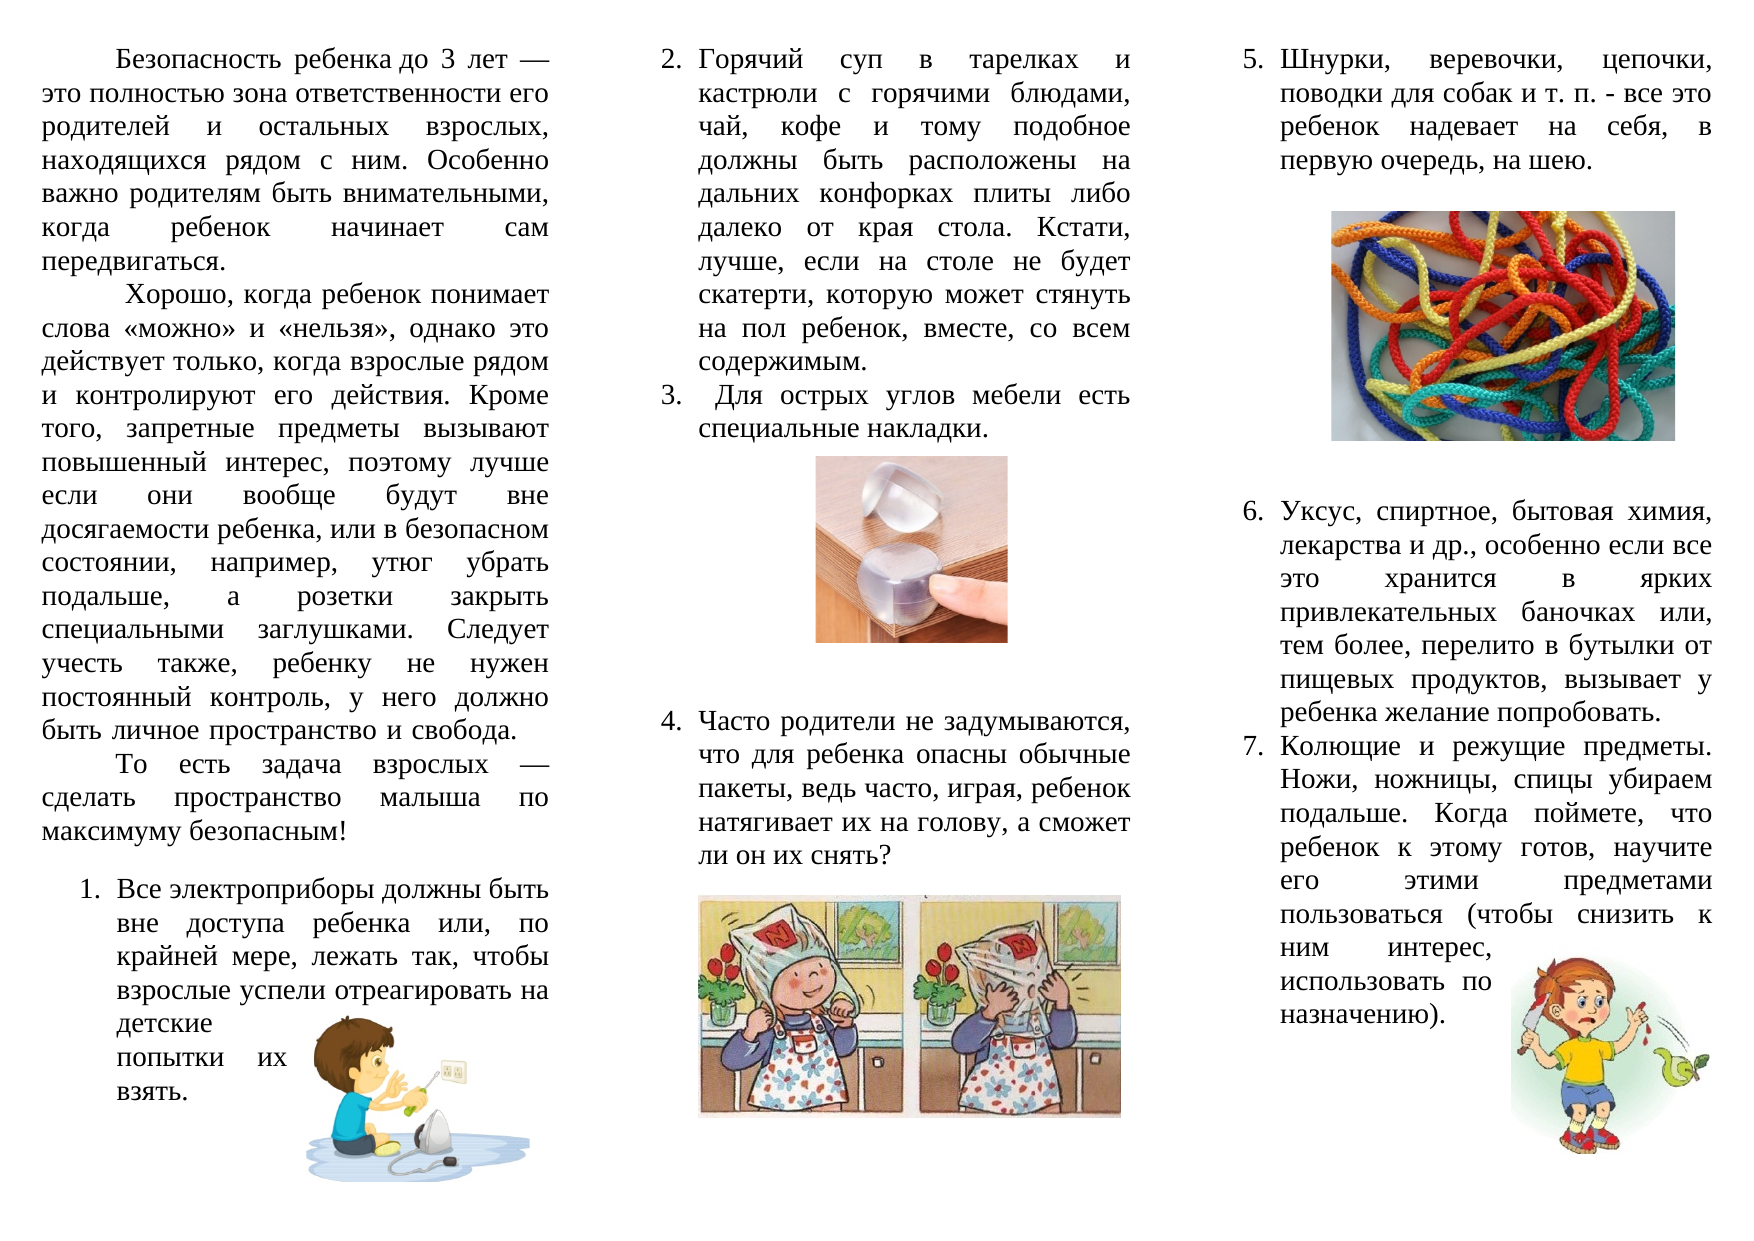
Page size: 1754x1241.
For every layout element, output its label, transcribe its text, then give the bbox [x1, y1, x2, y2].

list Часто родители не задумываются, что для ребенка опасны обычные пакеты, ведь часто, играя, ребенок натягивает их на голову, а сможет ли он их снять? [661, 703, 1131, 871]
list Для острых углов мебели есть специальные накладки. [661, 377, 1131, 444]
list Уксус, спиртное, бытовая химия, лекарства и др., особенно если все это хранится в ярких привлекательных баночках или, тем более, перелито в бутылки от пищевых продуктов, вызывает у ребенка желание попробовать. [1242, 493, 1713, 728]
text Хорошо, когда ребенок понимает слова «можно» и «нельзя», однако это действует только, когда взрослые рядом и контролируют его действия. Кроме того, запретные предметы вызывают повышенный интерес, поэтому лучше если они вообще будут вне досягаемости ребенка, или в безопасном состоянии, например, утюг убрать подальше, а розетки закрыть специальными заглушками. Следует учесть также, ребенку не нужен постоянный контроль, у него должно быть личное пространство и свобода. То есть задача взрослых — сделать пространство малыша по максимуму безопасным! [41, 276, 549, 846]
picture [815, 456, 1008, 641]
list Все электроприборы должны быть вне доступа ребенка или, по крайней мере, лежать так, чтобы взрослые успели отреагировать на детские попытки их взять. [79, 871, 549, 1106]
list Шнурки, веревочки, цепочки, поводки для собак и т. п. - все это ребенок надевает на себя, в первую очередь, на шею. [1242, 41, 1713, 176]
text Безопасность ребенка до 3 лет — это полностью зона ответственности его родителей и остальных взрослых, находящихся рядом с ним. Особенно важно родителям быть внимательными, когда ребенок начинает сам передвигаться. [41, 41, 549, 276]
picture [306, 1011, 530, 1183]
picture [1331, 211, 1676, 439]
list Горячий суп в тарелках и кастрюли с горячими блюдами, чай, кофе и тому подобное должны быть расположены на дальних конфорках плиты либо далеко от края стола. Кстати, лучше, если на столе не будет скатерти, которую может стянуть на пол ребенок, вместе, со всем содержимым. [661, 41, 1131, 377]
picture [698, 895, 1121, 1118]
list Колющие и режущие предметы. Ножи, ножницы, спицы убираем подальше. Когда поймете, что ребенок к этому готов, научите его этими предметами пользоваться (чтобы снизить к ним интерес, использовать по назначению). [1242, 728, 1713, 996]
